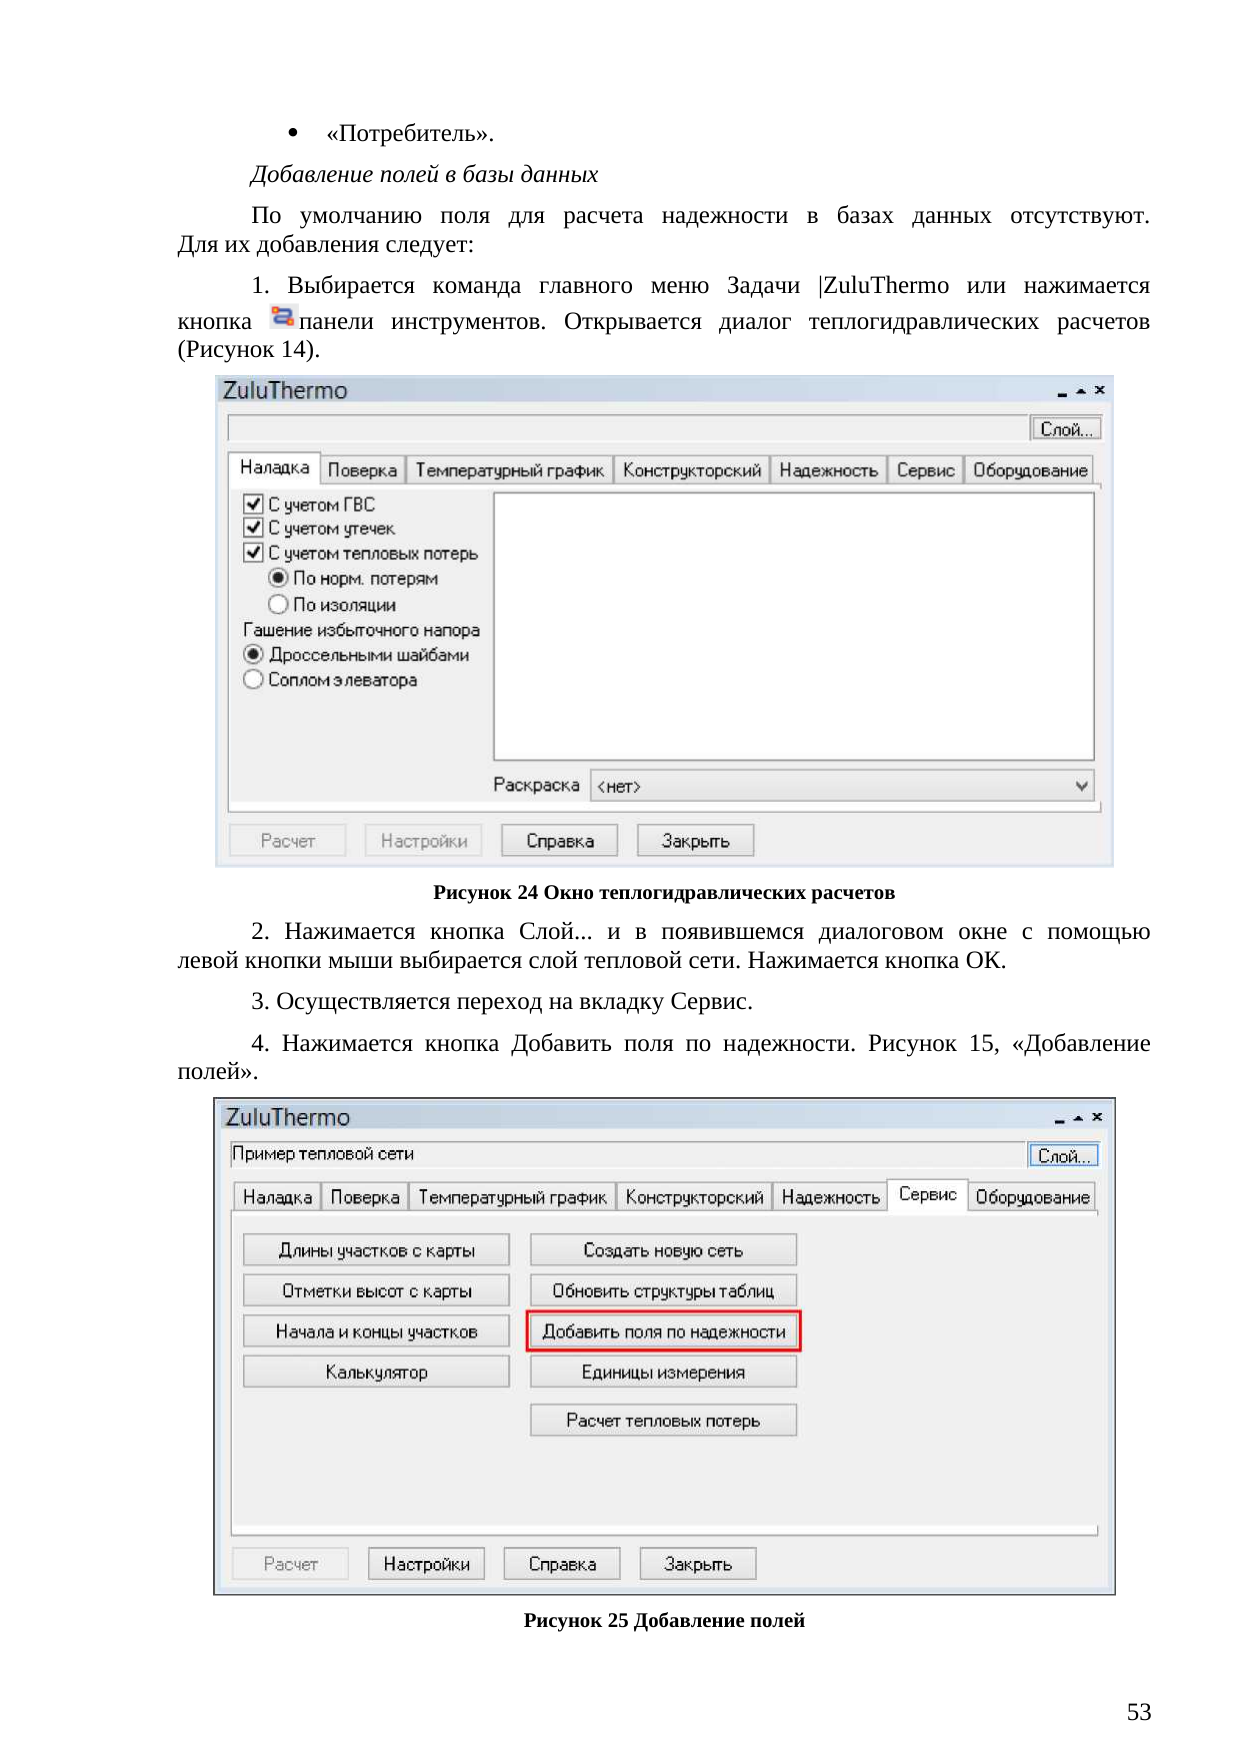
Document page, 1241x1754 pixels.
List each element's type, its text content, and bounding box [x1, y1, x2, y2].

picture [215, 375, 1114, 868]
text Добавление полей в базы данных [177, 159, 1152, 188]
text 4. Нажимается кнопка Добавить поля по надежности. Рисунок 15, «Добавление полей». [177, 1028, 1152, 1085]
text 1. Выбирается команда главного меню Задачи |ZuluThermo или нажимается кнопка панели инструментов. Открывается диалог теплогидравлических расчетов (Рисунок 14). [177, 271, 1152, 363]
text Рисунок 25 Добавление полей [177, 1608, 1152, 1632]
picture [213, 1097, 1116, 1596]
picture [269, 299, 299, 329]
text По умолчанию поля для расчета надежности в базах данных отсутствуют. Для их добавления следует: [177, 201, 1152, 258]
text 2. Нажимается кнопка Слой... и в появившемся диалоговом окне с помощью левой кнопки мыши выбирается слой тепловой сети. Нажимается кнопка ОК. [177, 916, 1152, 974]
text Рисунок 24 Окно теплогидравлических расчетов [177, 880, 1152, 904]
list «Потребитель». [288, 118, 1152, 147]
text 3. Осуществляется переход на вкладку Сервис. [177, 986, 1152, 1015]
